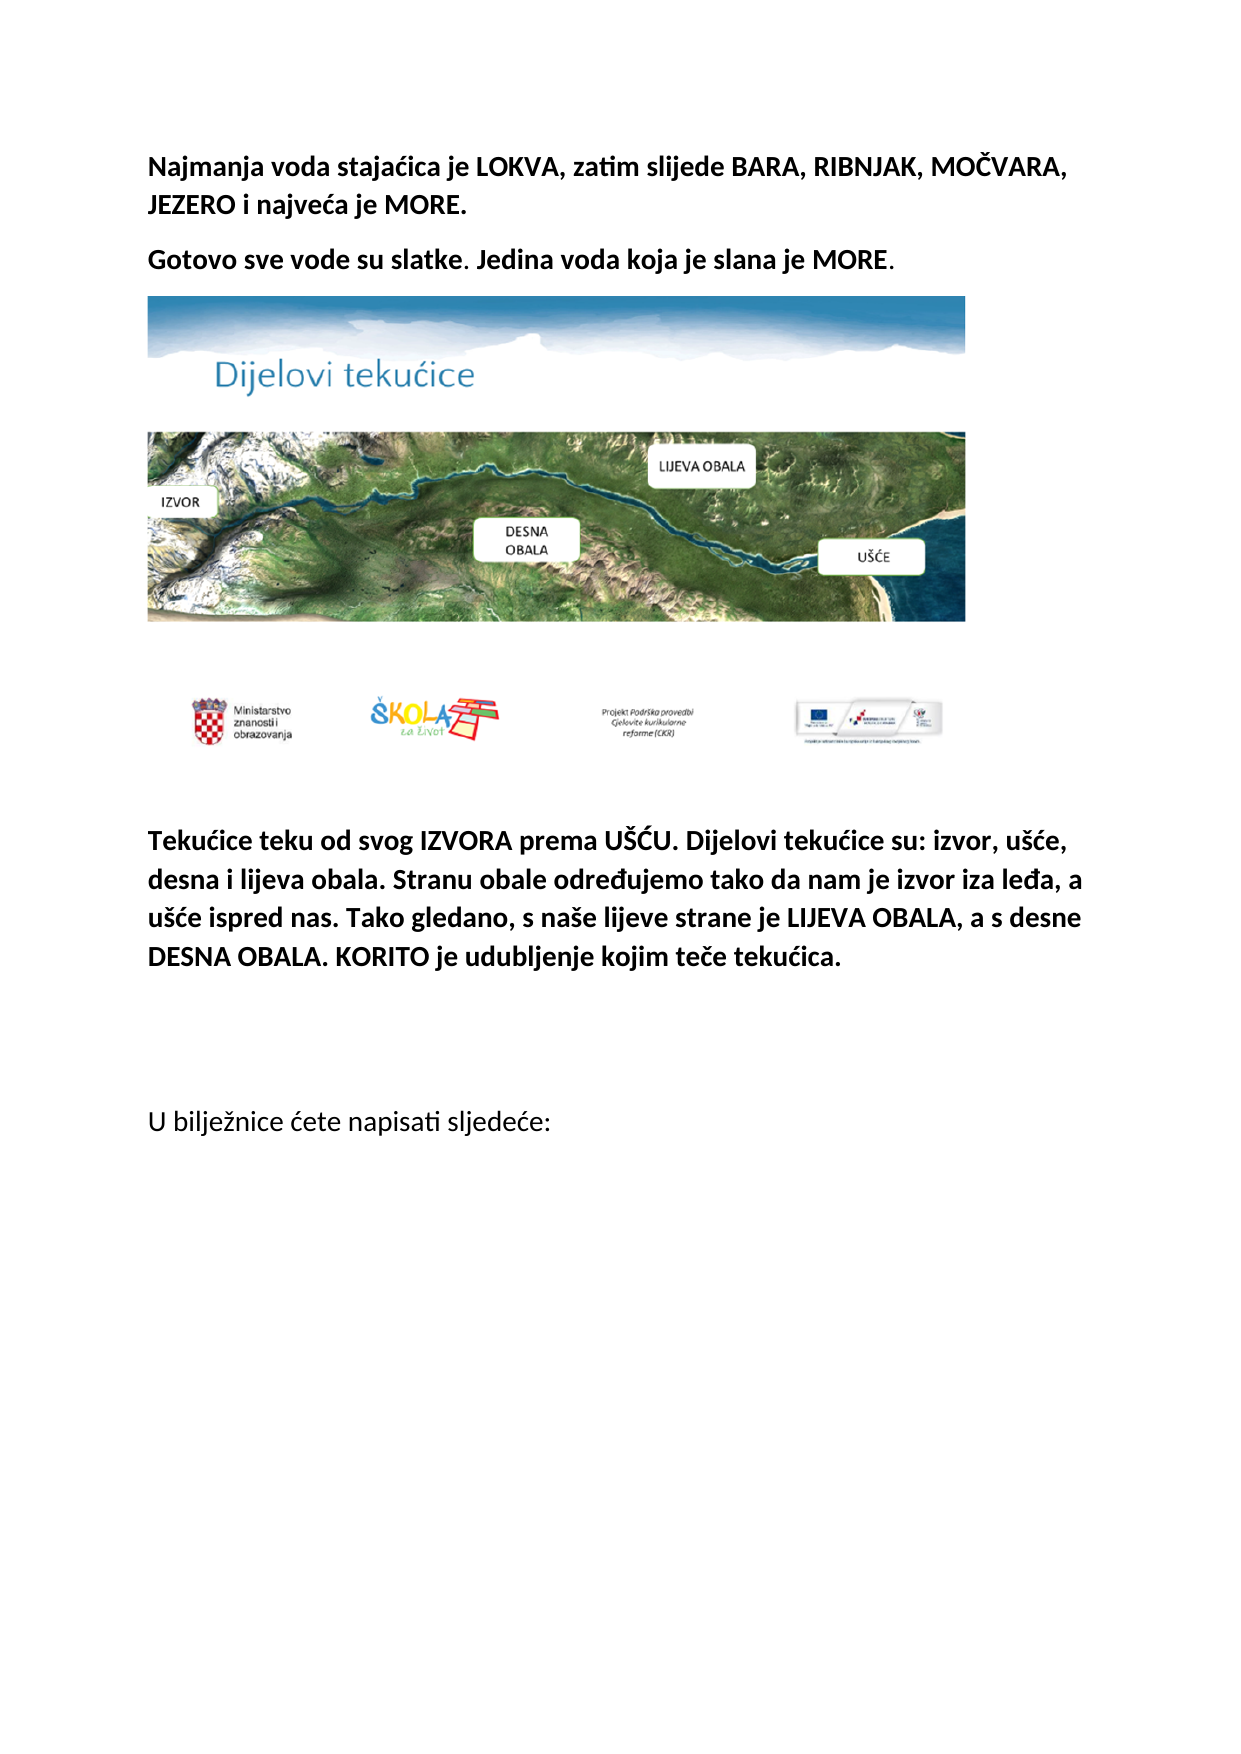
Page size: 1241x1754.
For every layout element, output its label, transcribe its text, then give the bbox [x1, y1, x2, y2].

text Tekućice teku od svog IZVORA prema UŠĆU. Dijelovi tekućice su: izvor, ušće, desna i lijeva obala. Stranu obale određujemo tako da nam je izvor iza leđa, a ušće ispred nas. Tako gledano, s naše lijeve strane je LIJEVA OBALA, a s desne DESNA OBALA. KORITO je udubljenje kojim teče tekućica. [148, 822, 1093, 973]
picture [147, 296, 966, 757]
text Najmanja voda stajaćica je LOKVA, zatim slijede BARA, RIBNJAK, MOČVARA, JEZERO i najveća je MORE. [148, 148, 1093, 222]
text U bilježnice ćete napisati sljedeće: [148, 1103, 1093, 1138]
text Gotovo sve vode su slatke. Jedina voda koja je slana je MORE. [148, 241, 1093, 277]
